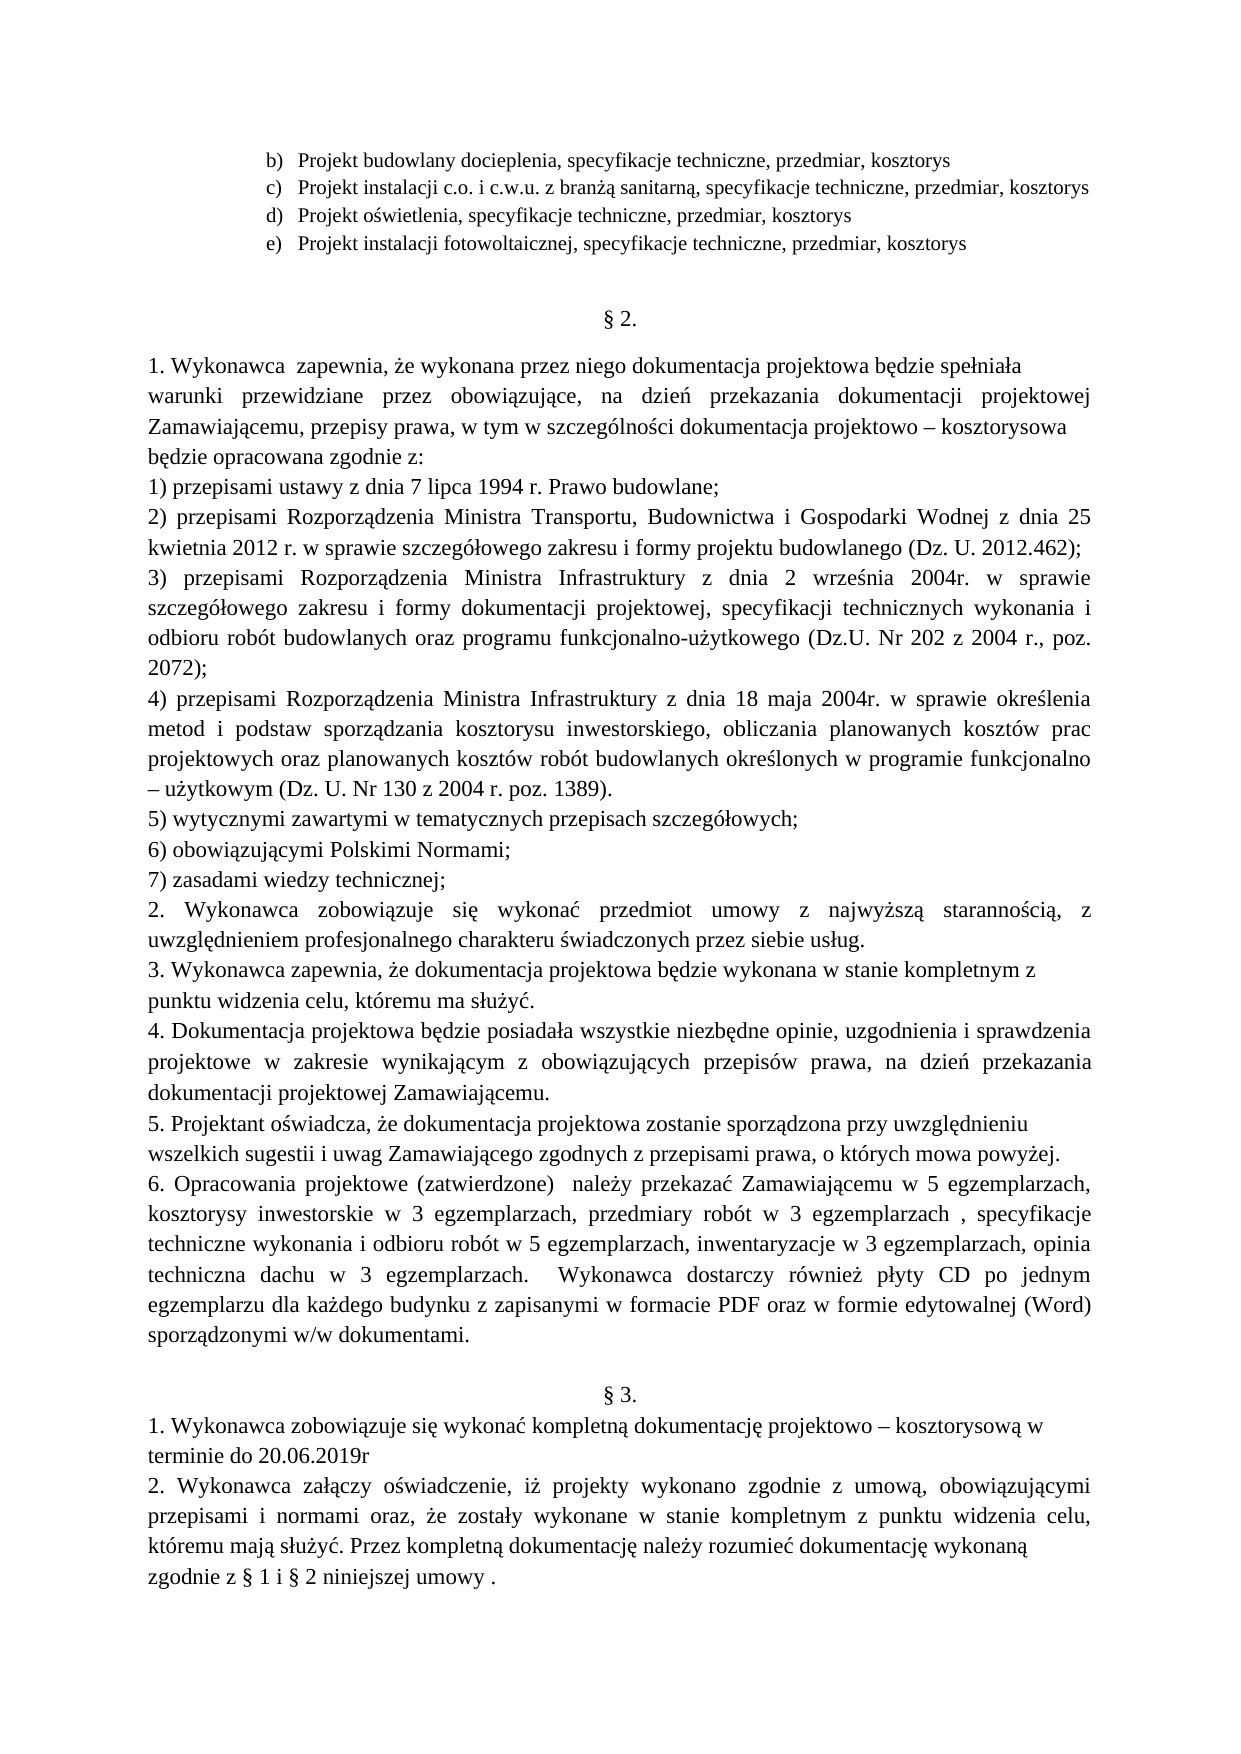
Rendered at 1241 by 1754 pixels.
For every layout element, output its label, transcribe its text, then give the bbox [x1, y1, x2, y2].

text 7) zasadami wiedzy technicznej; [148, 866, 1093, 892]
text 6) obowiązującymi Polskimi Normami; [148, 836, 1093, 862]
list c) Projekt instalacji c.o. i c.w.u. z branżą sanitarną, specyfikacje techniczne, przedmiar, kosztorys [266, 175, 1093, 199]
text 2. Wykonawca załączy oświadczenie, iż projekty wykonano zgodnie z umową, obowiązującymi przepisami i normami oraz, że zostały wykonane w stanie kompletnym z punktu widzenia celu, któremu mają służyć. Przez kompletną dokumentację należy rozumieć dokumentację wykonaną [148, 1472, 1093, 1559]
text 4. Dokumentacja projektowa będzie posiadała wszystkie niezbędne opinie, uzgodnienia i sprawdzenia projektowe w zakresie wynikającym z obowiązujących przepisów prawa, na dzień przekazania dokumentacji projektowej Zamawiającemu. [148, 1017, 1093, 1106]
text terminie do 20.06.2019r [148, 1442, 1093, 1468]
list d) Projekt oświetlenia, specyfikacje techniczne, przedmiar, kosztorys [266, 203, 1093, 227]
text 5. Projektant oświadcza, że dokumentacja projektowa zostanie sporządzona przy uwzględnieniu [148, 1109, 1093, 1136]
text 3) przepisami Rozporządzenia Ministra Infrastruktury z dnia 2 września 2004r. w sprawie szczegółowego zakresu i formy dokumentacji projektowej, specyfikacji technicznych wykonania i odbioru robót budowlanych oraz programu funkcjonalno-użytkowego (Dz.U. Nr 202 z 2004 r., poz. 2072); [148, 564, 1093, 681]
text wszelkich sugestii i uwag Zamawiającego zgodnych z przepisami prawa, o których mowa powyżej. [148, 1140, 1093, 1166]
text 2. Wykonawca zobowiązuje się wykonać przedmiot umowy z najwyższą starannością, z uwzględnieniem profesjonalnego charakteru świadczonych przez siebie usług. [148, 896, 1093, 953]
text zgodnie z § 1 i § 2 niniejszej umowy . [148, 1563, 1093, 1589]
text 3. Wykonawca zapewnia, że dokumentacja projektowa będzie wykonana w stanie kompletnym z [148, 957, 1093, 983]
text 5) wytycznymi zawartymi w tematycznych przepisach szczegółowych; [148, 806, 1093, 832]
text 1. Wykonawca zapewnia, że wykonana przez niego dokumentacja projektowa będzie spełniała [148, 352, 1093, 379]
text 2) przepisami Rozporządzenia Ministra Transportu, Budownictwa i Gospodarki Wodnej z dnia 25 kwietnia 2012 r. w sprawie szczegółowego zakresu i formy projektu budowlanego (Dz. U. 2012.462); [148, 503, 1093, 560]
list b) Projekt budowlany docieplenia, specyfikacje techniczne, przedmiar, kosztorys [266, 148, 1093, 172]
text 6. Opracowania projektowe (zatwierdzone) należy przekazać Zamawiającemu w 5 egzemplarzach, kosztorysy inwestorskie w 3 egzemplarzach, przedmiary robót w 3 egzemplarzach , specyfikacje techniczne wykonania i odbioru robót w 5 egzemplarzach, inwentaryzacje w 3 egzemplarzach, opinia techniczna dachu w 3 egzemplarzach. Wykonawca dostarczy również płyty CD po jednym egzemplarzu dla każdego budynku z zapisanymi w formacie PDF oraz w formie edytowalnej (Word) sporządzonymi w/w dokumentami. [148, 1170, 1093, 1347]
text 4) przepisami Rozporządzenia Ministra Infrastruktury z dnia 18 maja 2004r. w sprawie określenia metod i podstaw sporządzania kosztorysu inwestorskiego, obliczania planowanych kosztów prac projektowych oraz planowanych kosztów robót budowlanych określonych w programie funkcjonalno – użytkowym (Dz. U. Nr 130 z 2004 r. poz. 1389). [148, 685, 1093, 802]
text § 3. [148, 1381, 1093, 1408]
text 1. Wykonawca zobowiązuje się wykonać kompletną dokumentację projektowo – kosztorysową w [148, 1412, 1093, 1438]
text 1) przepisami ustawy z dnia 7 lipca 1994 r. Prawo budowlane; [148, 473, 1093, 499]
text § 2. [148, 305, 1093, 332]
text będzie opracowana zgodnie z: [148, 443, 1093, 469]
text punktu widzenia celu, któremu ma służyć. [148, 987, 1093, 1013]
text warunki przewidziane przez obowiązujące, na dzień przekazania dokumentacji projektowej Zamawiającemu, przepisy prawa, w tym w szczególności dokumentacja projektowo – kosztorysowa [148, 383, 1093, 439]
list e) Projekt instalacji fotowoltaicznej, specyfikacje techniczne, przedmiar, kosztorys [266, 230, 1093, 254]
